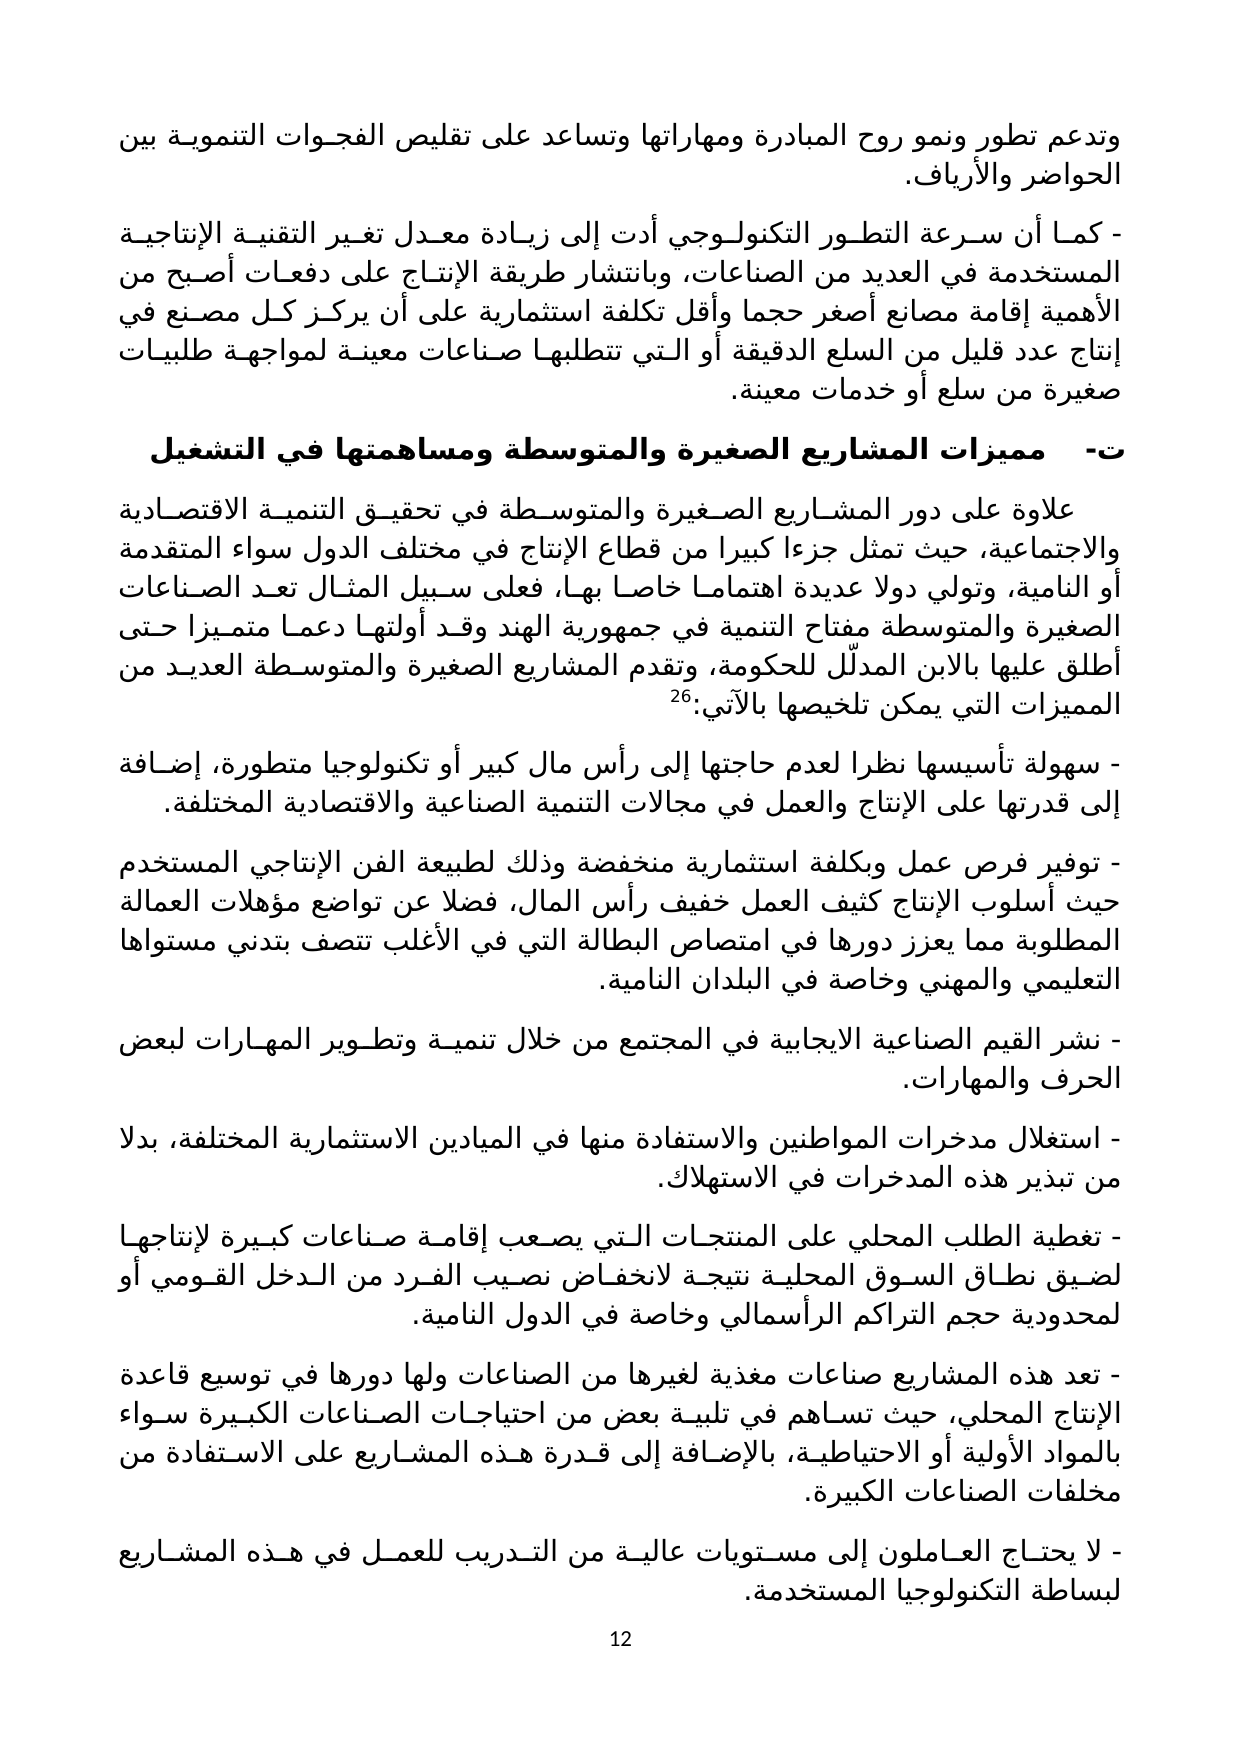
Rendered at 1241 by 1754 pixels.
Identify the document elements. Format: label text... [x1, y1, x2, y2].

text - تعد هذه المشاريع صناعات مغذية لغيرها من الصناعات ولها دورها في توسيع قاعدة الإنتاج المحلي، حيث تساهم في تلبية بعض من احتياجات الصناعات الكبيرة سواء بالمواد الأولية أو الاحتياطية، بالإضافة إلى قدرة هذه المشاريع على الاستفادة من مخلفات الصناعات الكبيرة. [118, 1357, 1122, 1508]
text - نشر القيم الصناعية الايجابية في المجتمع من خلال تنمية وتطوير المهارات لبعض الحرف والمهارات. [118, 1022, 1122, 1095]
text علاوة على دور المشاريع الصغيرة والمتوسطة في تحقيق التنمية الاقتصادية والاجتماعية، حيث تمثل جزءا كبيرا من قطاع الإنتاج في مختلف الدول سواء المتقدمة أو النامية، وتولي دولا عديدة اهتماما خاصا بها، فعلى سبيل المثال تعد الصناعات الصغيرة والمتوسطة مفتاح التنمية في جمهورية الهند وقد أولتها دعما متميزا حتى أطلق عليها بالابن المدلّل للحكومة، وتقدم المشاريع الصغيرة والمتوسطة العديد من المميزات التي يمكن تلخيصها بالآتي: [118, 492, 1122, 721]
text - كما أن سرعة التطور التكنولوجي أدت إلى زيادة معدل تغير التقنية الإنتاجية المستخدمة في العديد من الصناعات، وبانتشار طريقة الإنتاج على دفعات أصبح من الأهمية إقامة مصانع أصغر حجما وأقل تكلفة استثمارية على أن يركز كل مصنع في إنتاج عدد قليل من السلع الدقيقة أو التي تتطلبها صناعات معينة لمواجهة طلبيات صغيرة من سلع أو خدمات معينة. [118, 217, 1122, 407]
list مميزات المشاريع الصغيرة والمتوسطة ومساهمتها في التشغيل [118, 432, 1084, 466]
text - توفير فرص عمل وبكلفة استثمارية منخفضة وذلك لطبيعة الفن الإنتاجي المستخدم حيث أسلوب الإنتاج كثيف العمل خفيف رأس المال، فضلا عن تواضع مؤهلات العمالة المطلوبة مما يعزز دورها في امتصاص البطالة التي في الأغلب تتصف بتدني مستواها التعليمي والمهني وخاصة في البلدان النامية. [118, 846, 1122, 996]
text - استغلال مدخرات المواطنين والاستفادة منها في الميادين الاستثمارية المختلفة، بدلا من تبذير هذه المدخرات في الاستهلاك. [118, 1121, 1122, 1194]
text - سهولة تأسيسها نظرا لعدم حاجتها إلى رأس مال كبير أو تكنولوجيا متطورة، إضافة إلى قدرتها على الإنتاج والعمل في مجالات التنمية الصناعية والاقتصادية المختلفة. [118, 747, 1122, 820]
text - لا يحتاج العاملون إلى مستويات عالية من التدريب للعمل في هذه المشاريع لبساطة التكنولوجيا المستخدمة. [118, 1534, 1122, 1607]
text - تغطية الطلب المحلي على المنتجات التي يصعب إقامة صناعات كبيرة لإنتاجها لضيق نطاق السوق المحلية نتيجة لانخفاض نصيب الفرد من الدخل القومي أو لمحدودية حجم التراكم الرأسمالي وخاصة في الدول النامية. [118, 1220, 1122, 1332]
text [118, 118, 1122, 191]
